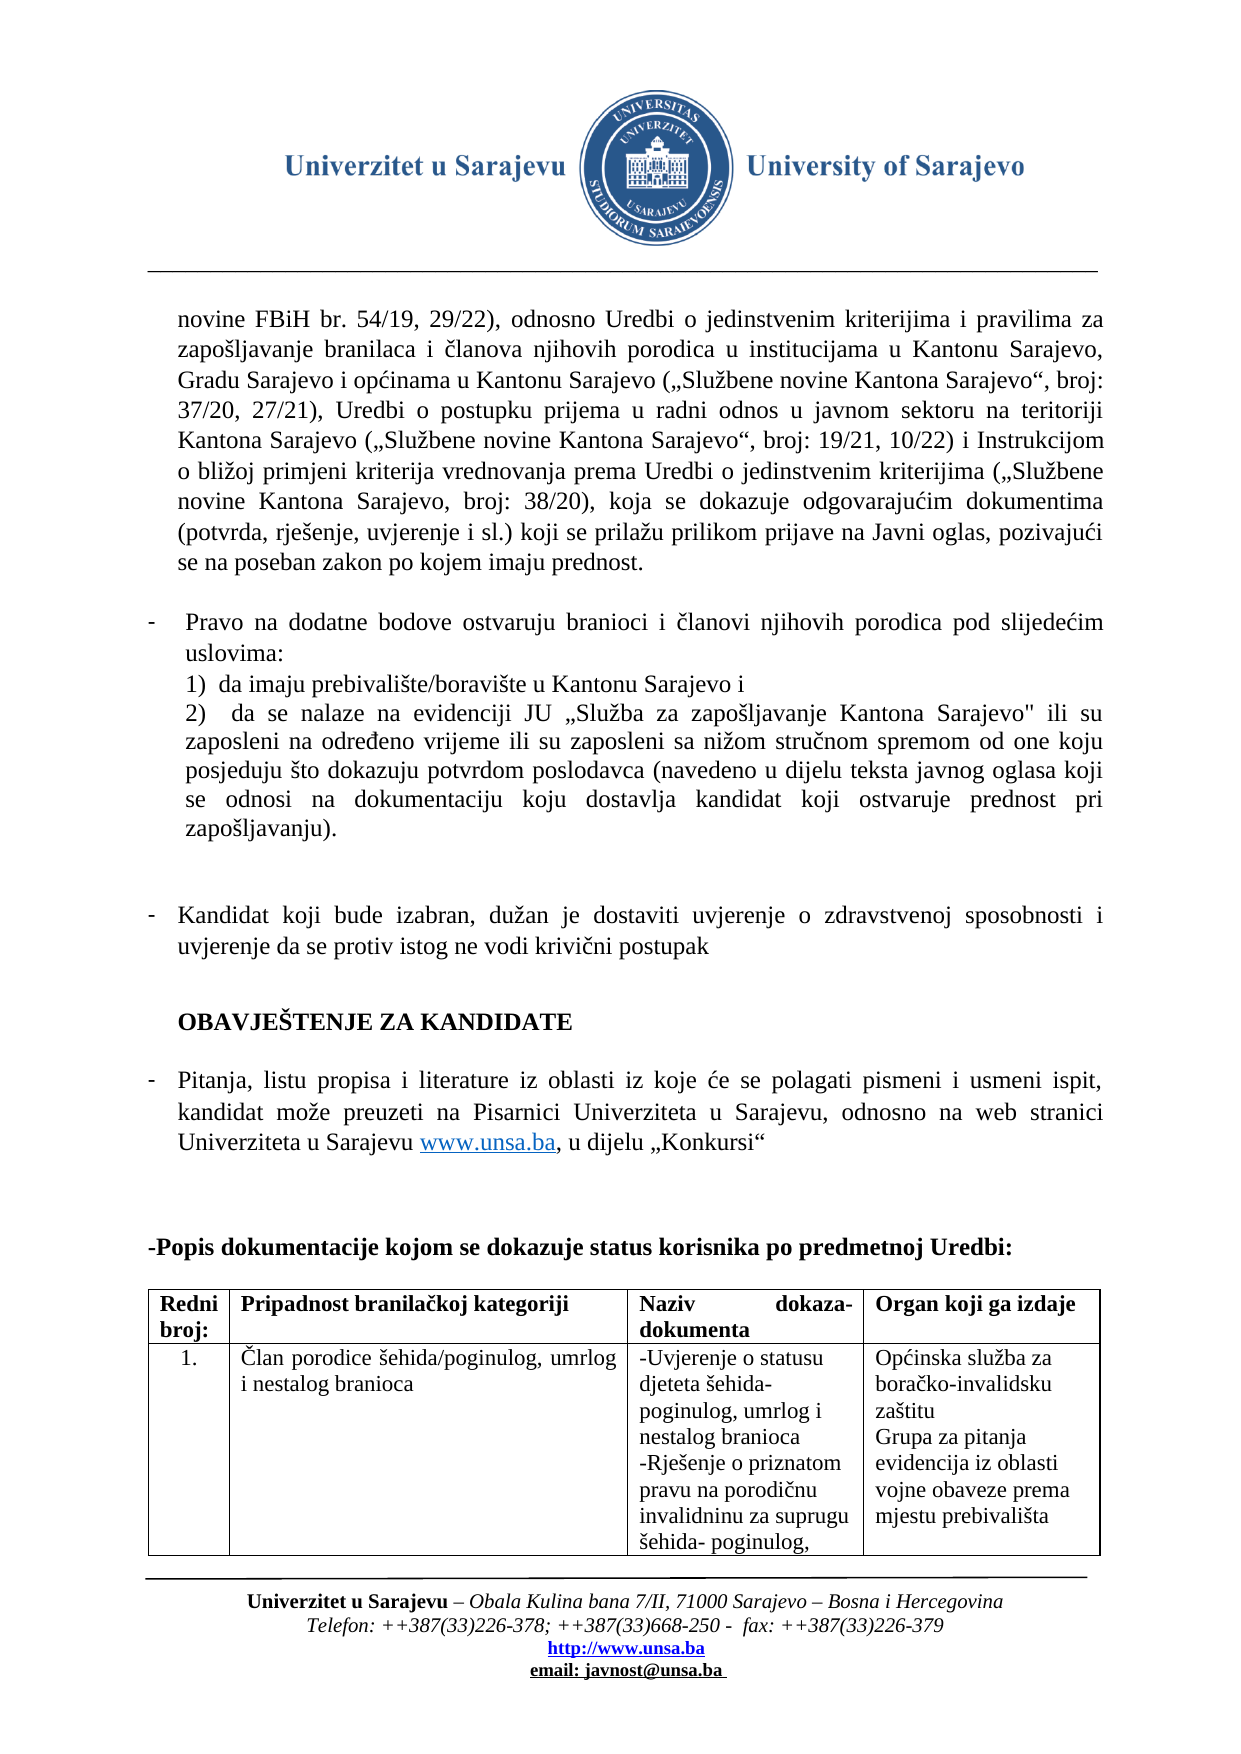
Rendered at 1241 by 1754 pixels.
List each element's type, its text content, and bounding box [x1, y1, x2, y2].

table_cell Općinska služba za boračko-invalidsku zaštitu Grupa za pitanja evidencija iz oblasti vojne obaveze prema mjestu prebivališta [864, 1344, 1099, 1555]
table_header Pripadnost branilačkoj kategoriji [230, 1290, 627, 1343]
table_header Organ koji ga izdaje [864, 1290, 1099, 1343]
table_header Naziv dokaza- dokumenta [628, 1290, 863, 1343]
text -Popis dokumentacije kojom se dokazuje status korisnika po predmetnoj Uredbi: [148, 1232, 1104, 1260]
text OBAVJEŠTENJE ZA KANDIDATE [177, 1007, 1104, 1036]
table_cell Član porodice šehida/poginulog, umrlog i nestalog branioca [230, 1344, 627, 1555]
list Pravo na dodatne bodove ostvaruju branioci i članovi njihovih porodica pod slijedećim uslovima: [148, 606, 1104, 667]
table_header Redni broj: [149, 1290, 229, 1343]
text 2) da se nalaze na evidenciji JU „Služba za zapošljavanje Kantona Sarajevo" ili su zaposleni na određeno vrijeme ili su zaposleni sa nižom stručnom spremom od one koju posjeduju što dokazuju potvrdom poslodavca (navedeno u dijelu teksta javnog oglasa koji se odnosi na dokumentaciju koju dostavlja kandidat koji ostvaruje prednost pri zapošljavanju). [185, 698, 1104, 841]
text 1) da imaju prebivalište/boravište u Kantonu Sarajevo i [185, 669, 1104, 698]
picture [284, 90, 1024, 246]
table_cell 1. [149, 1344, 229, 1555]
list Kandidat koji bude izabran, dužan je dostaviti uvjerenje o zdravstvenoj sposobnosti i uvjerenje da se protiv istog ne vodi krivični postupak [148, 899, 1104, 960]
list Pitanja, listu propisa i literature iz oblasti iz koje će se polagati pismeni i usmeni ispit, kandidat može preuzeti na Pisarnici Univerziteta u Sarajevu, odnosno na web stranici Univerziteta u Sarajevu www.unsa.ba, u dijelu „Konkursi“ [148, 1064, 1104, 1156]
